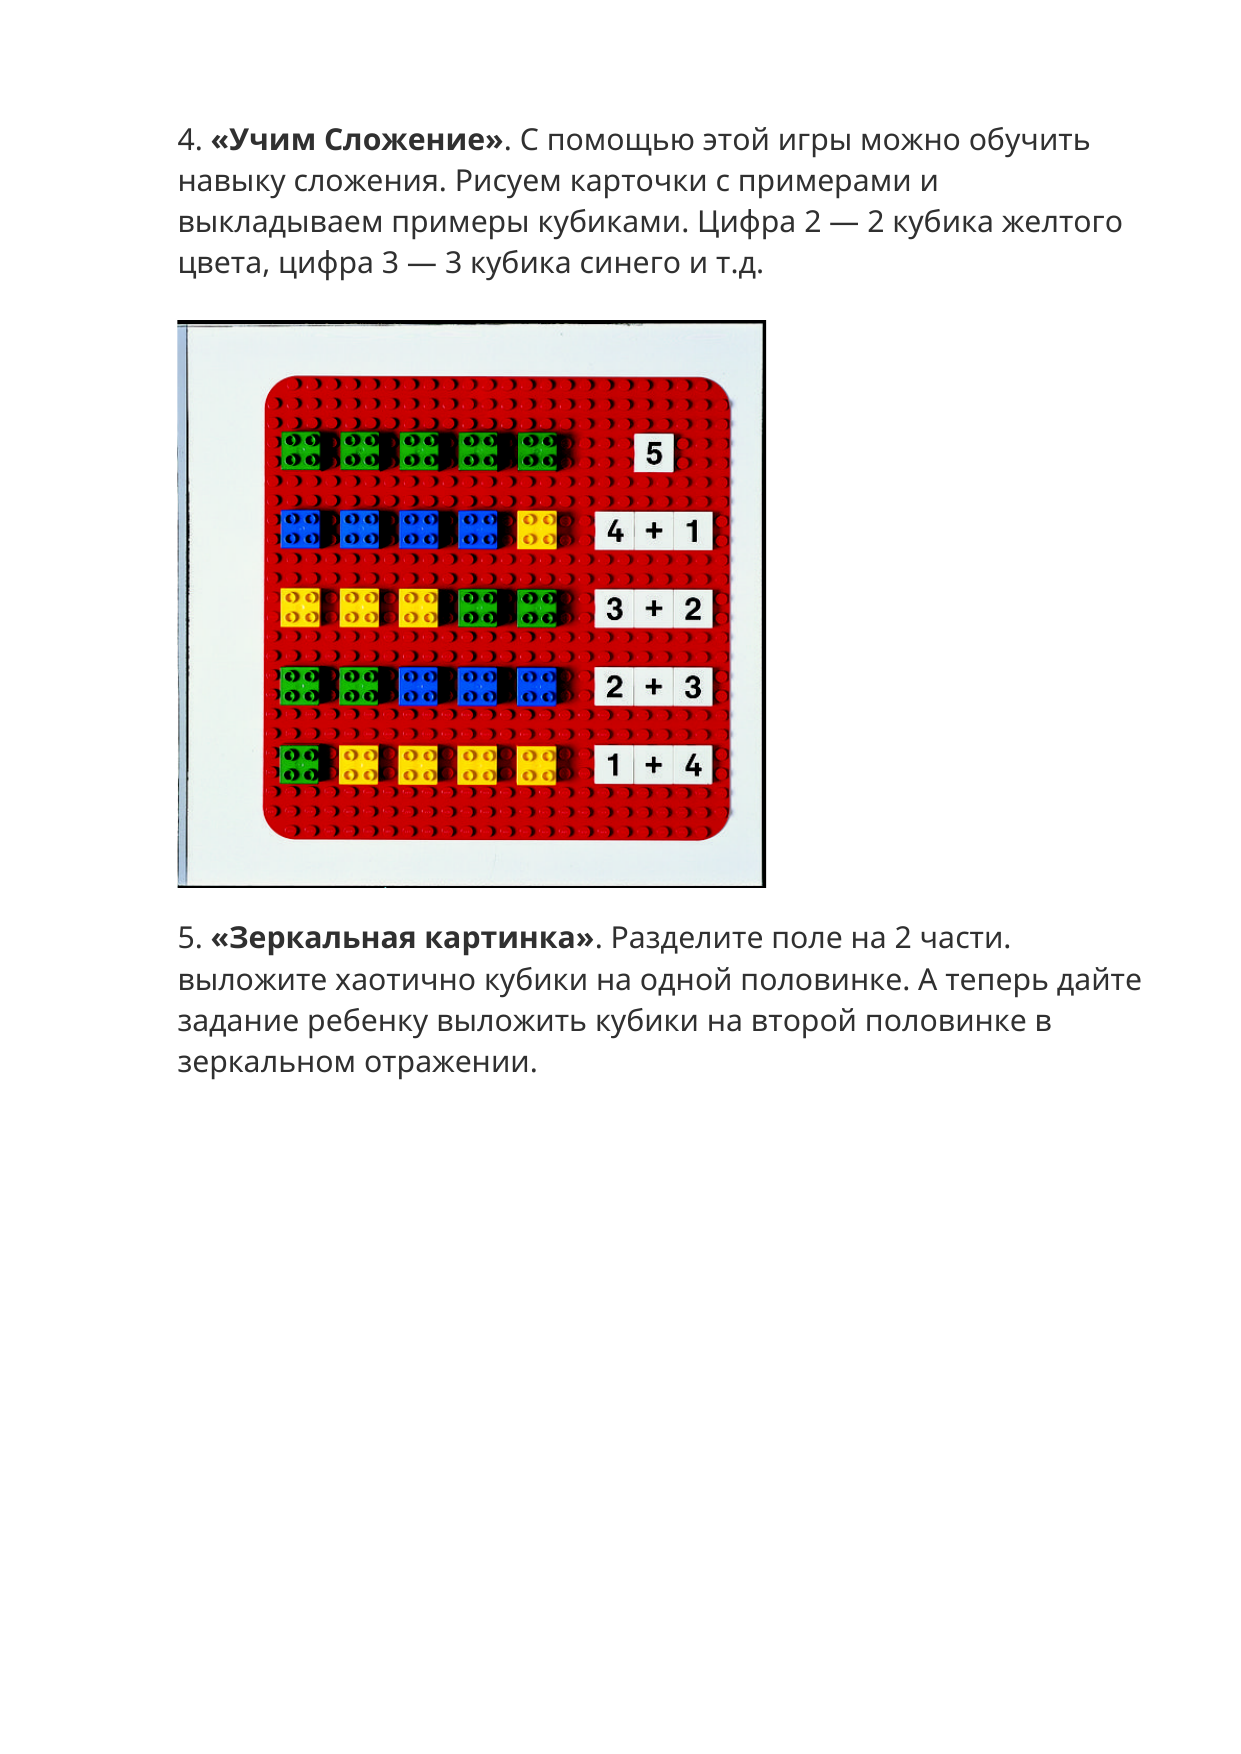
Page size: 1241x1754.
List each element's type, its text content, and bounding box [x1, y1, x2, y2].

text 4. «Учим Сложение». С помощью этой игры можно обучить навыку сложения. Рисуем карточки с примерами и выкладываем примеры кубиками. Цифра 2 — 2 кубика желтого цвета, цифра 3 — 3 кубика синего и т.д. [177, 118, 1152, 283]
text 5. «Зеркальная картинка». Разделите поле на 2 части. выложите хаотично кубики на одной половинке. А теперь дайте задание ребенку выложить кубики на второй половинке в зеркальном отражении. [177, 917, 1152, 1081]
picture [177, 320, 767, 888]
